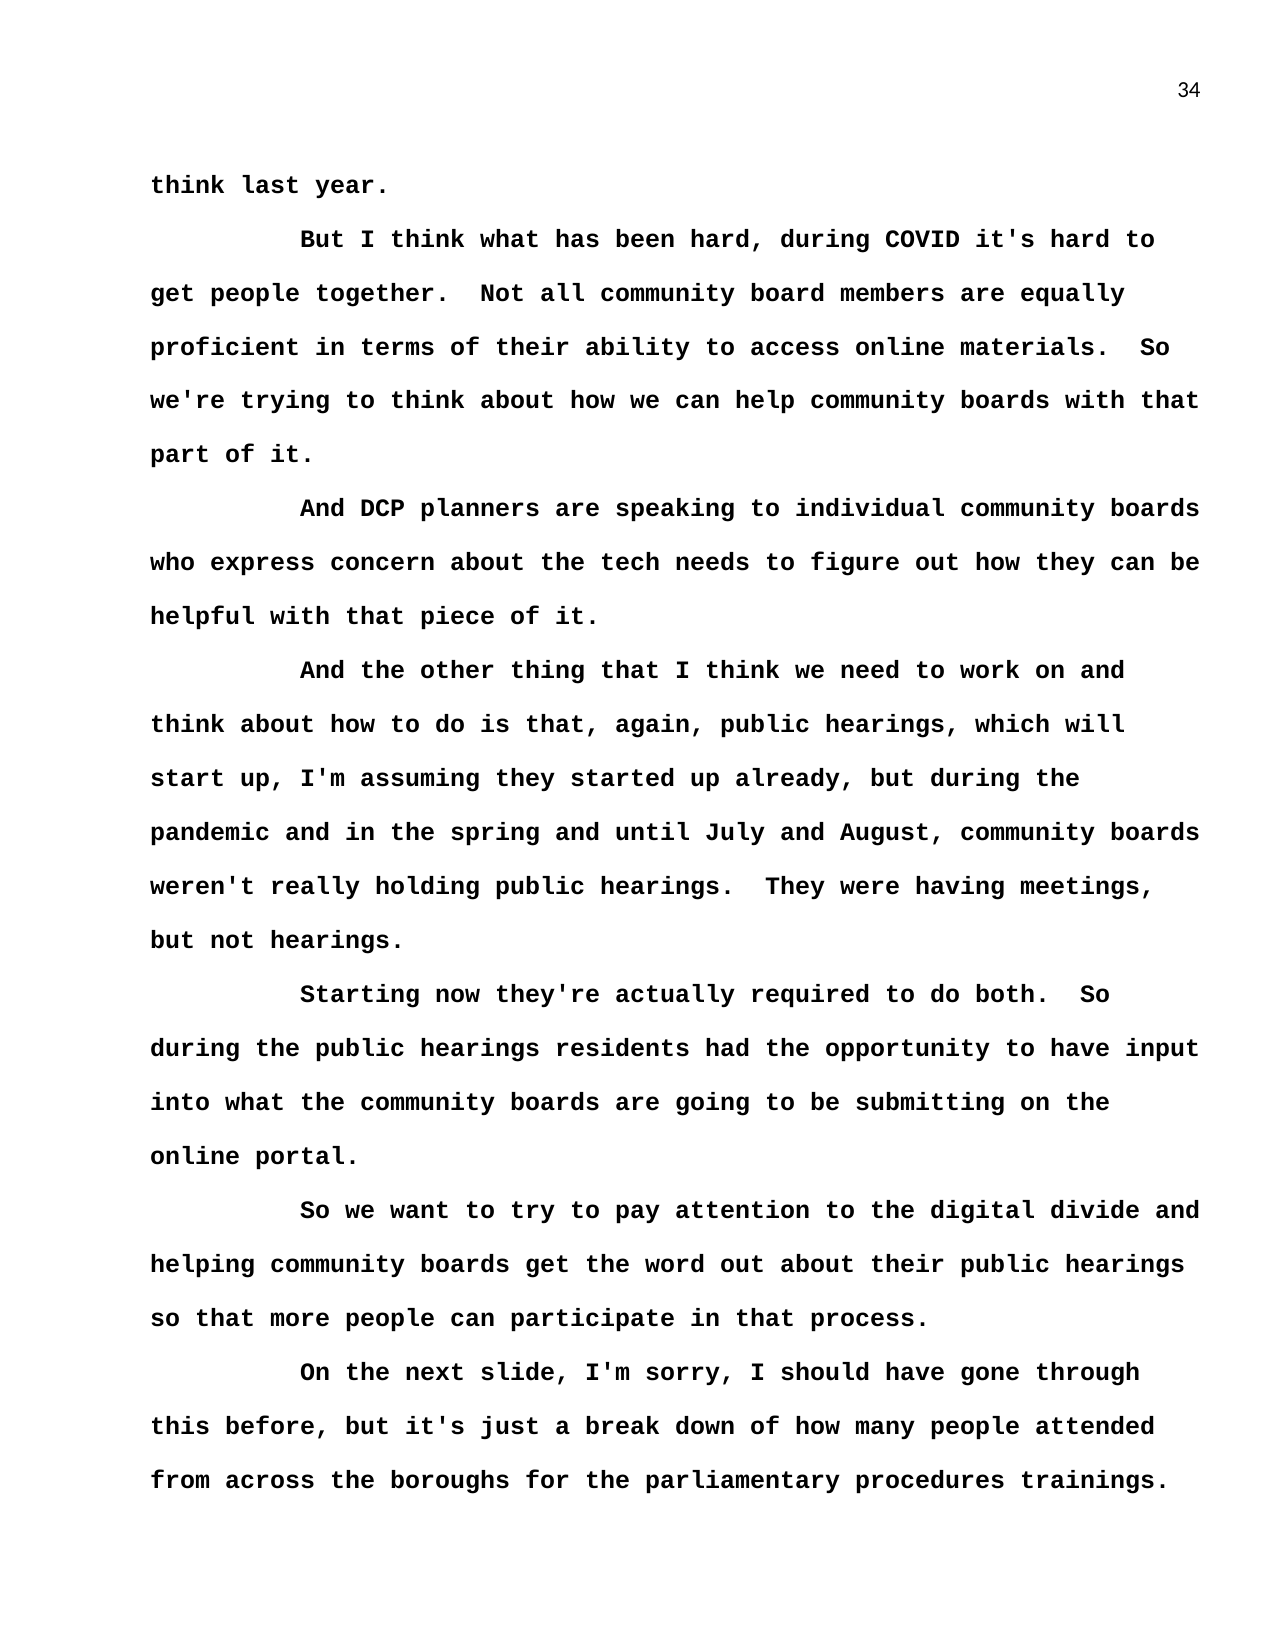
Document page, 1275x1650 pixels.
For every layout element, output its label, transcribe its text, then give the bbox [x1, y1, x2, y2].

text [150, 1337, 1200, 1499]
text Starting now they're actually required to do both. So during the public hearings residents had the opportunity to have input into what the community boards are going to be submitting on the online portal. [150, 959, 1200, 1175]
text But I think what has been hard, during COVID it's hard to get people together. Not all community board members are equally proficient in terms of their ability to access online materials. So we're trying to think about how we can help community boards with that part of it. [150, 204, 1200, 474]
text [150, 150, 1200, 204]
text So we want to try to pay attention to the digital divide and helping community boards get the word out about their public hearings so that more people can participate in that process. [150, 1175, 1200, 1337]
text And DCP planners are speaking to individual community boards who express concern about the tech needs to figure out how they can be helpful with that piece of it. [150, 474, 1200, 636]
text And the other thing that I think we need to work on and think about how to do is that, again, public hearings, which will start up, I'm assuming they started up already, but during the pandemic and in the spring and until July and August, community boards weren't really holding public hearings. They were having meetings, but not hearings. [150, 636, 1200, 959]
